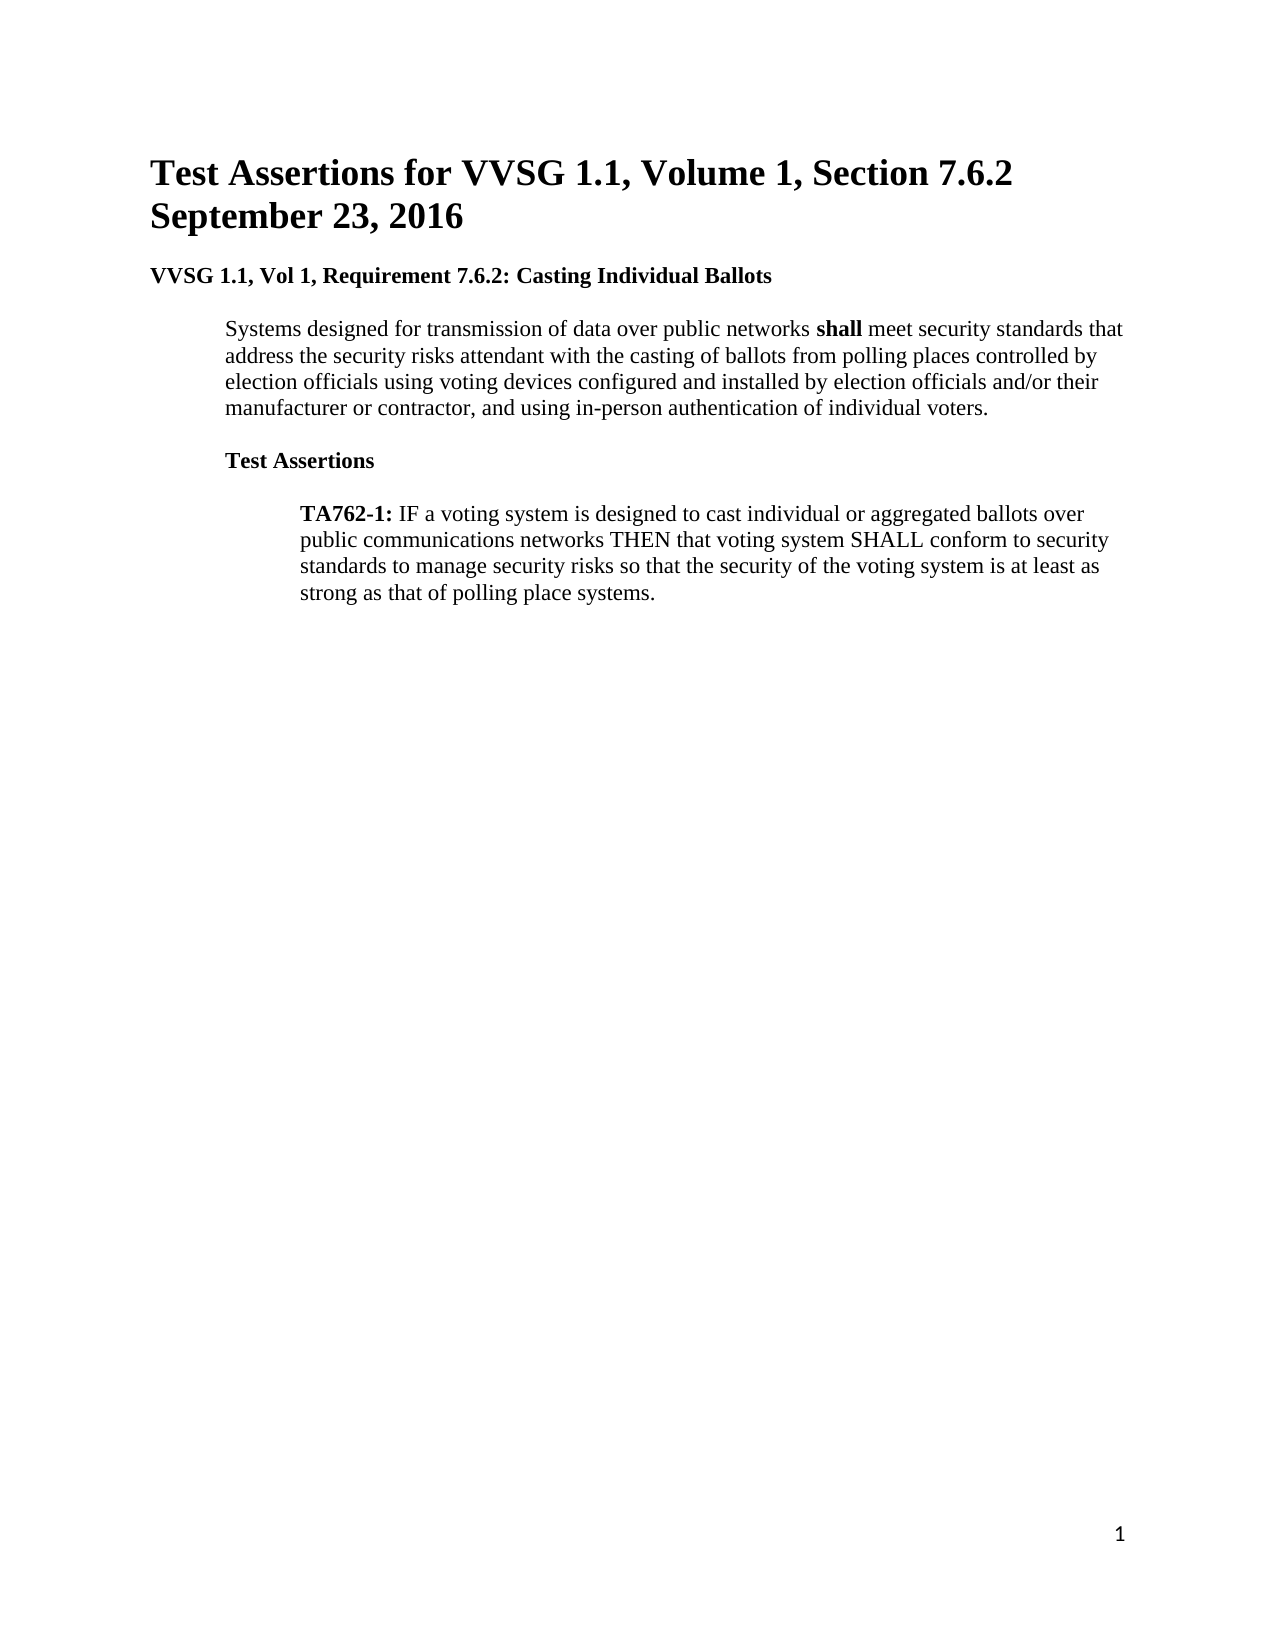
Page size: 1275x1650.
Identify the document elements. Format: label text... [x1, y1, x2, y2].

text TA762-1: IF a voting system is designed to cast individual or aggregated ballots over public communications networks THEN that voting system SHALL conform to security standards to manage security risks so that the security of the voting system is at least as strong as that of polling place systems. [300, 500, 1125, 605]
text Test Assertions for VVSG 1.1, Volume 1, Section 7.6.2 [150, 150, 1125, 193]
text Test Assertions [225, 447, 1125, 473]
text September 23, 2016 [150, 193, 1125, 236]
text VVSG 1.1, Vol 1, Requirement 7.6.2: Casting Individual Ballots [150, 263, 1125, 289]
text Systems designed for transmission of data over public networks shall meet security standards that address the security risks attendant with the casting of ballots from polling places controlled by election officials using voting devices configured and installed by election officials and/or their manufacturer or contractor, and using in-person authentication of individual voters. [225, 315, 1125, 421]
